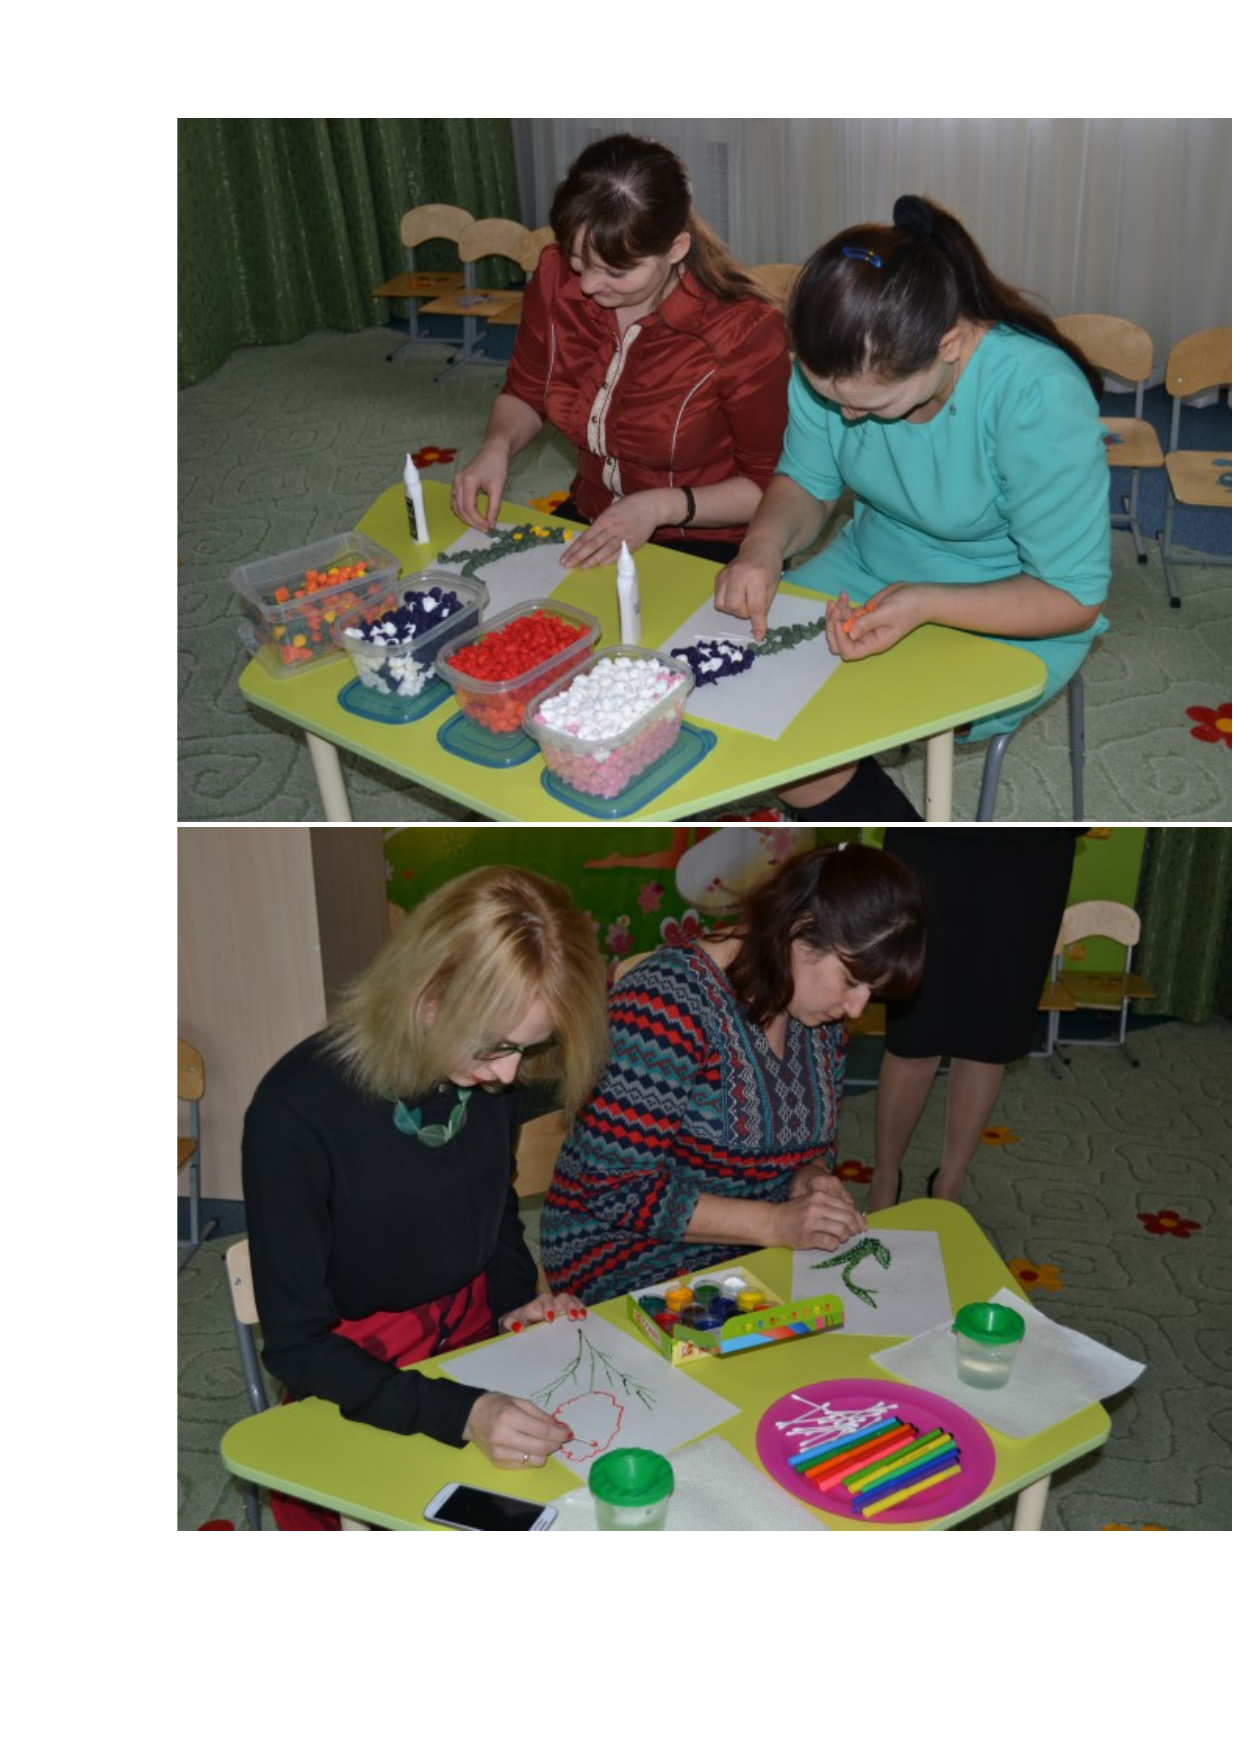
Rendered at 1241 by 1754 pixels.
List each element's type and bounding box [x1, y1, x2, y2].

picture [177, 827, 1232, 1531]
picture [177, 118, 1232, 822]
